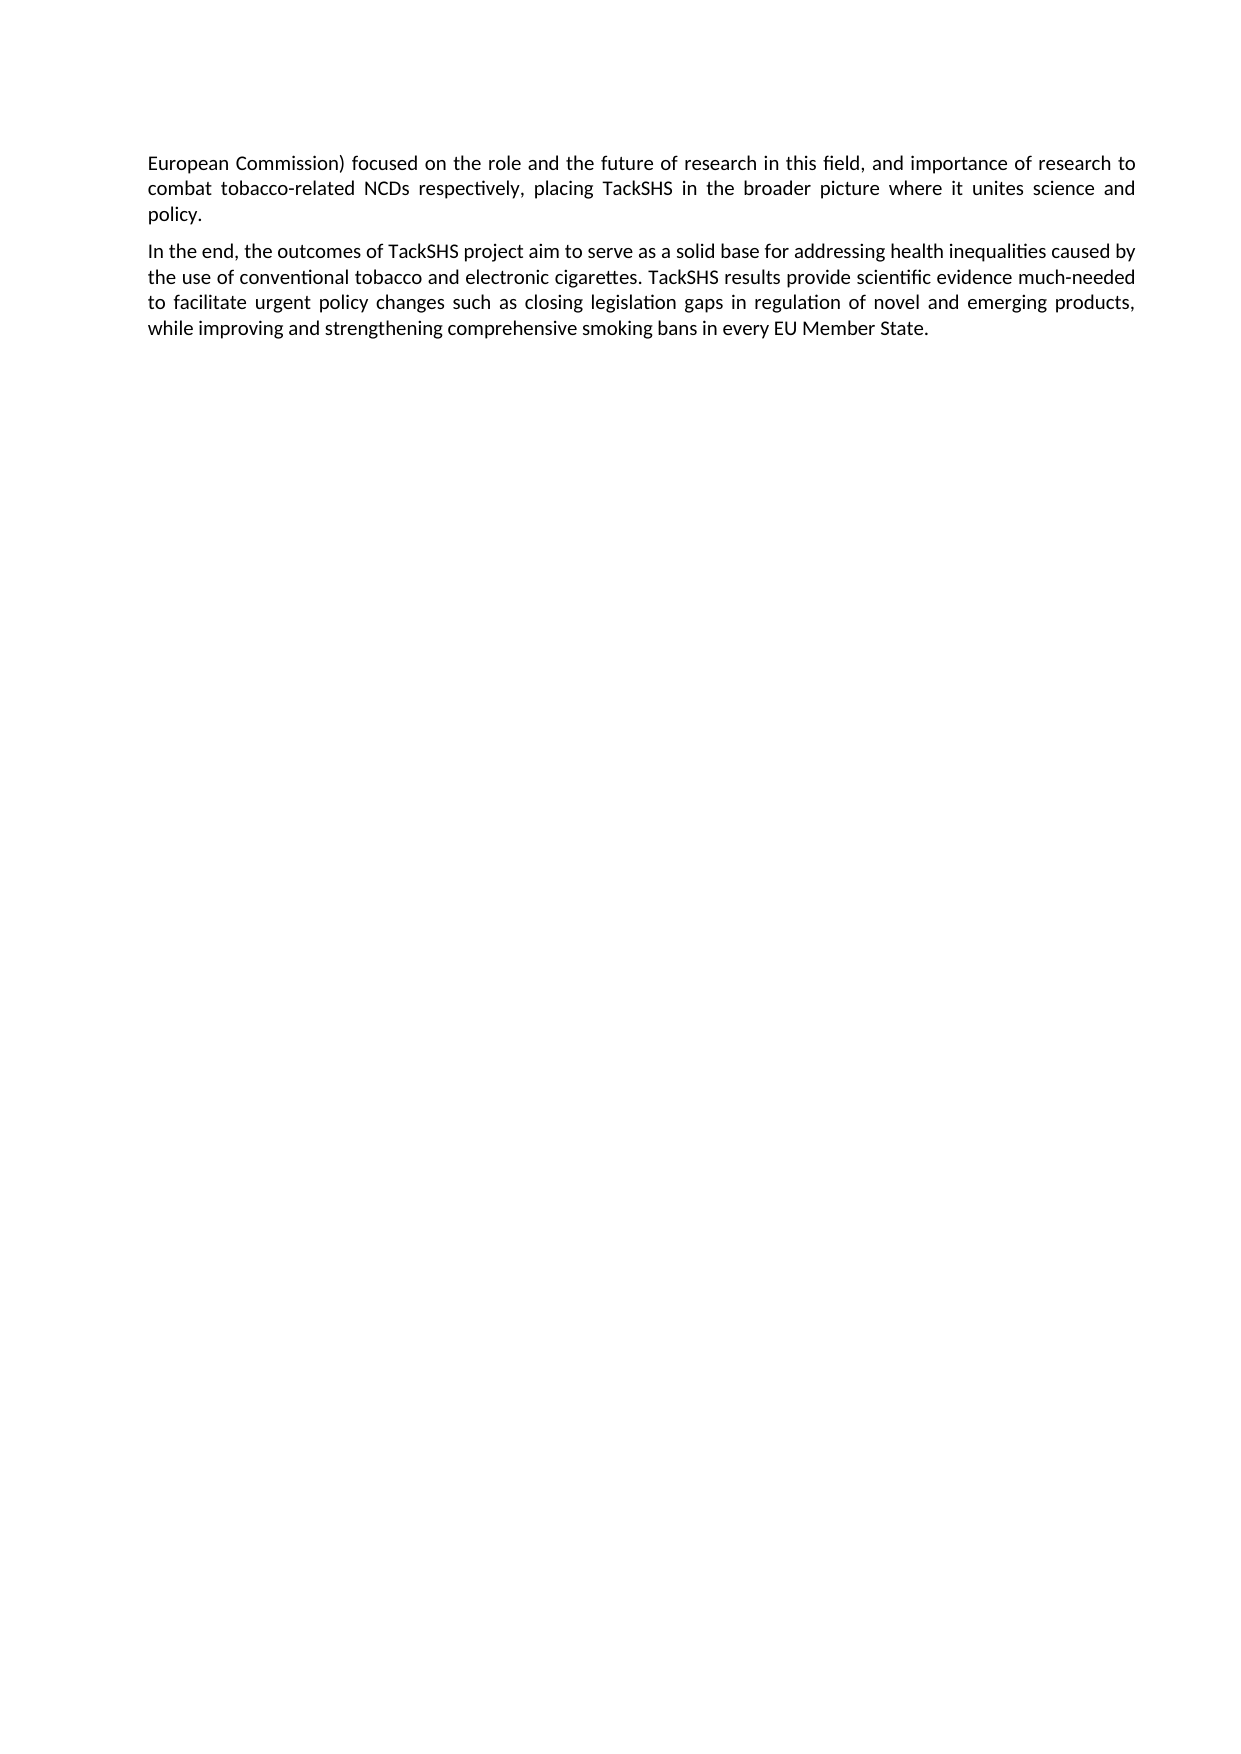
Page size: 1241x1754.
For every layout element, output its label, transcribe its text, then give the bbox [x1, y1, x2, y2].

text In the end, the outcomes of TackSHS project aim to serve as a solid base for addressing health inequalities caused by the use of conventional tobacco and electronic cigarettes. TackSHS results provide scientific evidence much-needed to facilitate urgent policy changes such as closing legislation gaps in regulation of novel and emerging products, while improving and strengthening comprehensive smoking bans in every EU Member State. [148, 239, 1138, 340]
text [148, 150, 1138, 226]
